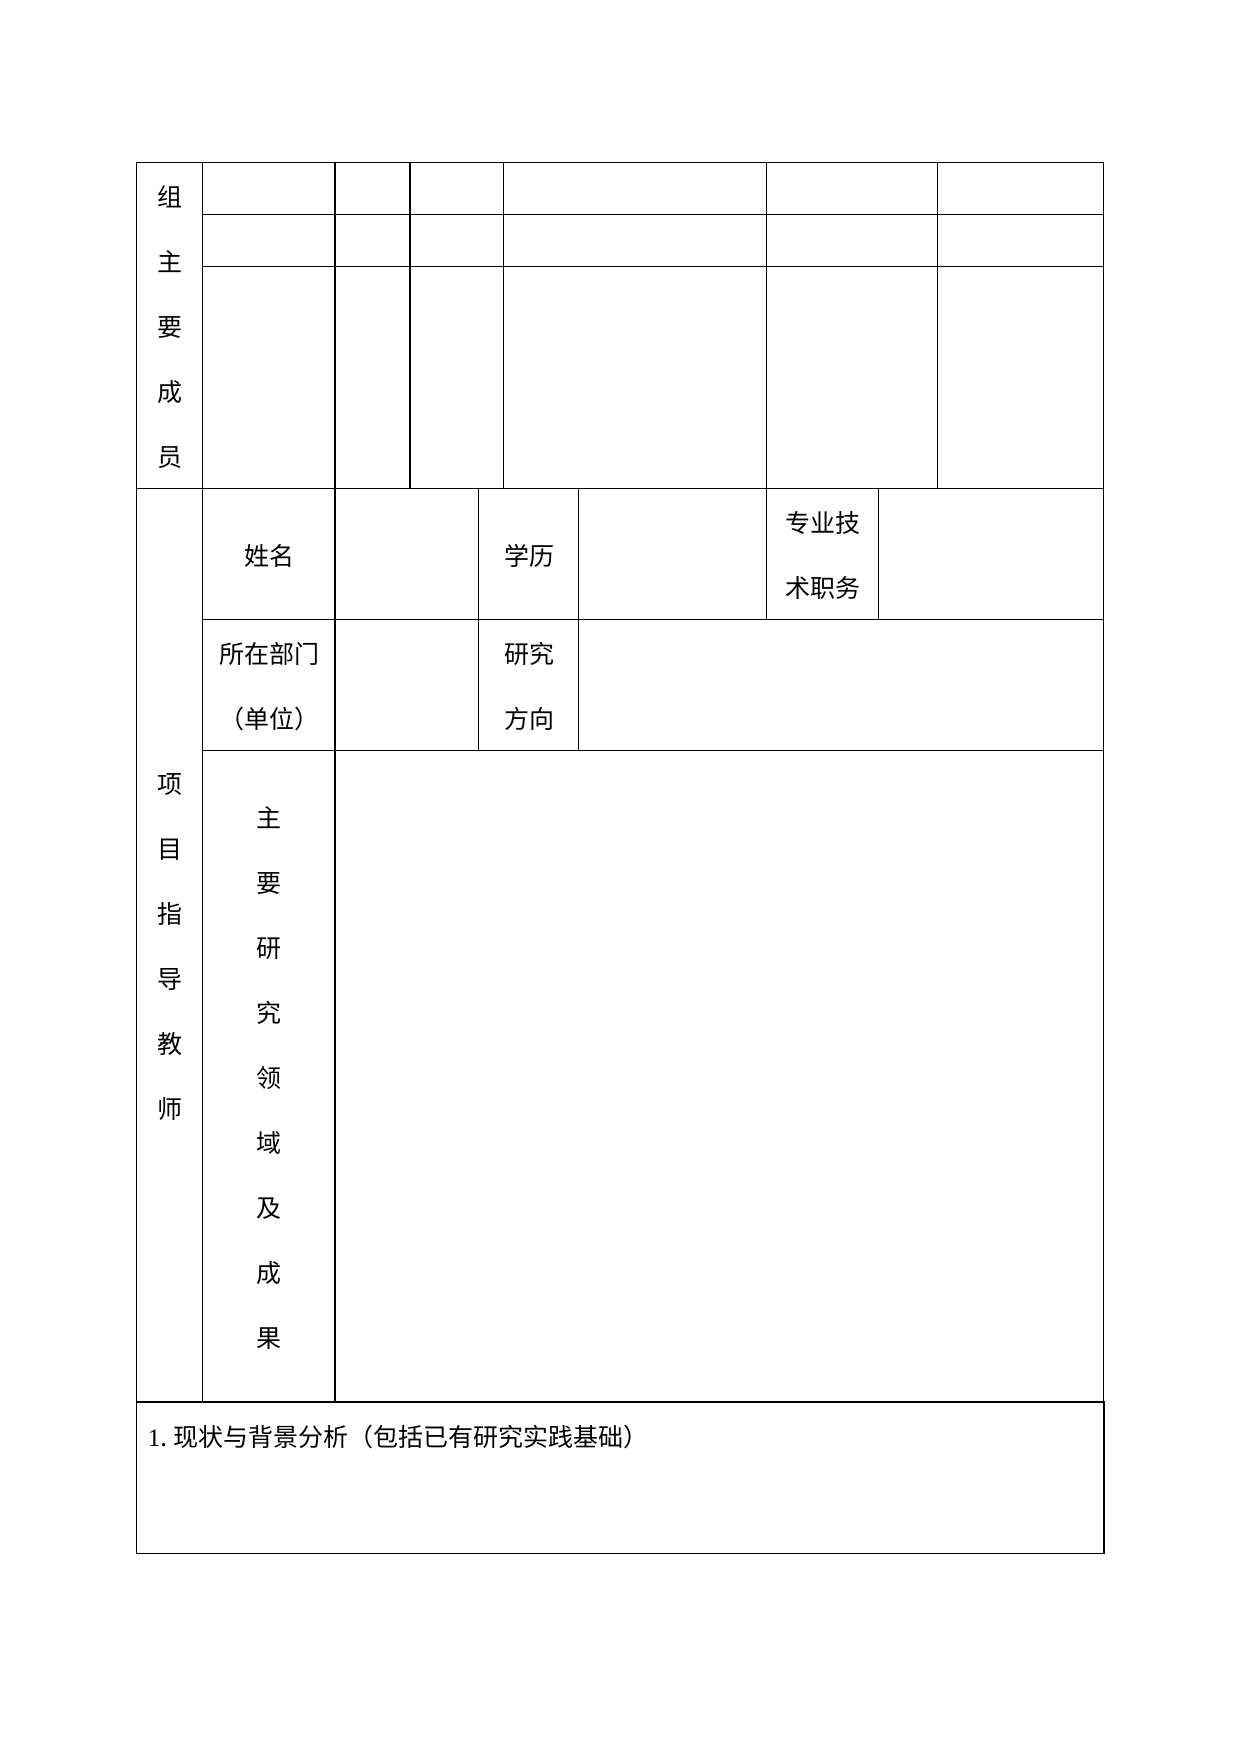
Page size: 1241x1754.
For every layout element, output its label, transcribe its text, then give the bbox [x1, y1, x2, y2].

table_cell [767, 267, 937, 488]
table_cell [336, 163, 409, 214]
table_cell [579, 489, 766, 619]
table_cell [767, 163, 937, 214]
table_cell [938, 163, 1103, 214]
table_cell [203, 215, 334, 266]
table_cell [336, 267, 409, 488]
table_cell [411, 163, 503, 214]
table_cell [411, 267, 503, 488]
table_cell 学历 [479, 489, 578, 619]
table_cell [336, 489, 478, 619]
table_cell 专业技术职务 [767, 489, 878, 619]
table_cell 姓名 [203, 489, 334, 619]
table_cell 所在部门（单位） [203, 620, 334, 750]
table_cell [504, 267, 766, 488]
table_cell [137, 1403, 1103, 1553]
table_cell 项 目 指 导 教 师 [137, 489, 202, 1401]
table_cell [336, 215, 409, 266]
table_cell [336, 620, 478, 750]
table_cell 主 要 研 究 领 域 及 成 果 [203, 751, 334, 1401]
table_cell [504, 163, 766, 214]
table_cell [579, 620, 1103, 750]
table_cell [767, 215, 937, 266]
table_cell [879, 489, 1103, 619]
table_cell [938, 215, 1103, 266]
table_cell [411, 215, 503, 266]
table_cell [203, 267, 334, 488]
table_cell [504, 215, 766, 266]
table_cell [938, 267, 1103, 488]
table_cell [203, 163, 334, 214]
table_cell [336, 751, 1103, 1401]
table_cell 研究 方向 [479, 620, 578, 750]
